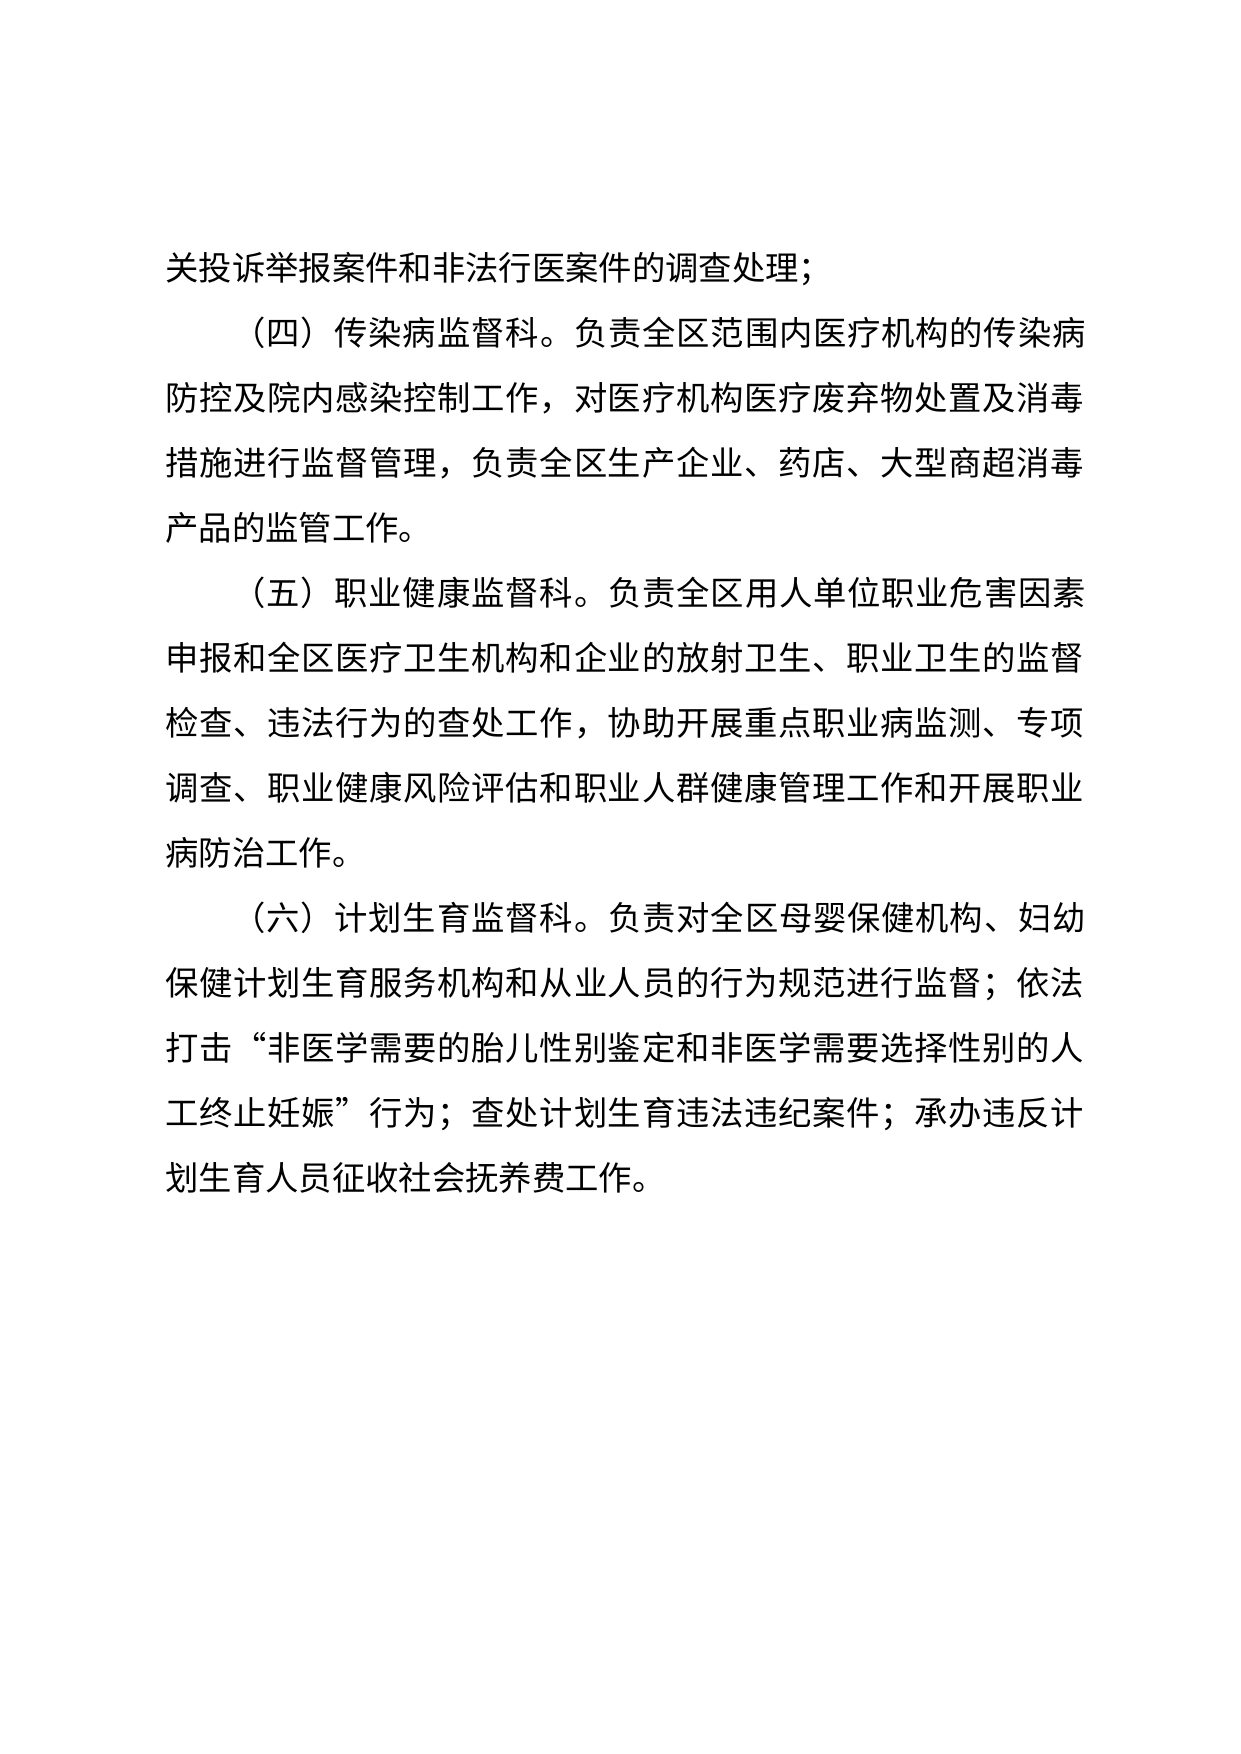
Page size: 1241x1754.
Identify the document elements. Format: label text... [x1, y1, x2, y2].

text （四）传染病监督科。负责全区范围内医疗机构的传染病防控及院内感染控制工作，对医疗机构医疗废弃物处置及消毒措施进行监督管理，负责全区生产企业、药店、大型商超消毒产品的监管工作。 [165, 298, 1087, 558]
text （六）计划生育监督科。负责对全区母婴保健机构、妇幼保健计划生育服务机构和从业人员的行为规范进行监督；依法打击“非医学需要的胎儿性别鉴定和非医学需要选择性别的人工终止妊娠”行为；查处计划生育违法违纪案件；承办违反计划生育人员征收社会抚养费工作。 [165, 883, 1087, 1208]
text （五）职业健康监督科。负责全区用人单位职业危害因素申报和全区医疗卫生机构和企业的放射卫生、职业卫生的监督检查、违法行为的查处工作，协助开展重点职业病监测、专项调查、职业健康风险评估和职业人群健康管理工作和开展职业病防治工作。 [165, 558, 1087, 883]
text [165, 233, 1087, 298]
